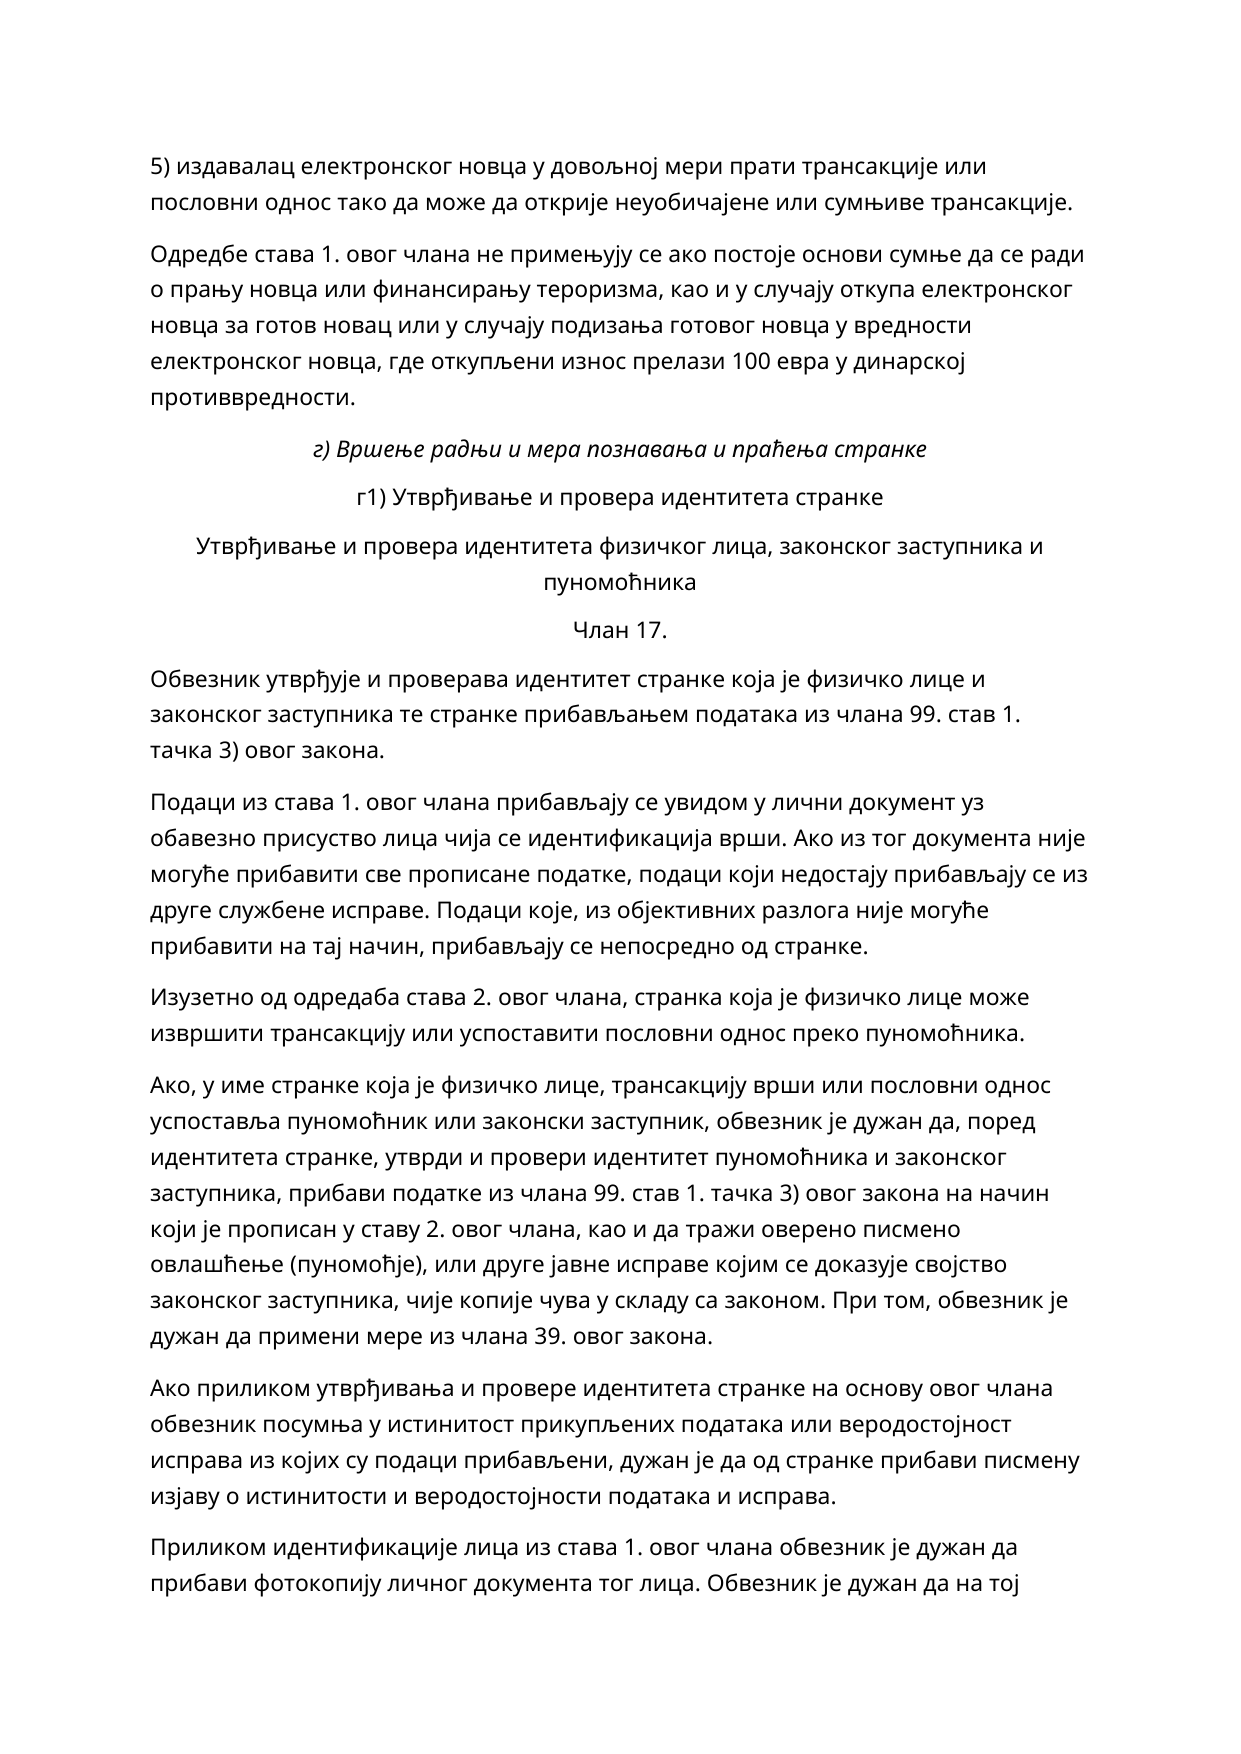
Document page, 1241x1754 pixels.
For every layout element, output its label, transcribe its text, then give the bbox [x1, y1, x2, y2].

text Одредбе става 1. овог члана не примењују се ако постоје основи сумње да се ради о прању новца или финансирању тероризма, као и у случају откупа електронског новца за готов новац или у случају подизања готовог новца у вредности електронског новца, где откупљени износ прелази 100 евра у динарској противвредности. [150, 237, 1090, 412]
text Изузетно од одредаба става 2. овог члана, странка која је физичко лице може извршити трансакцију или успоставити пословни однос преко пуномоћника. [150, 981, 1090, 1048]
text Ако, у име странке која је физичко лице, трансакцију врши или пословни однос успоставља пуномоћник или законски заступник, обвезник је дужан да, поред идентитета странке, утврди и провери идентитет пуномоћника и законског заступника, прибави податке из члана 99. став 1. тачка 3) овог закона на начин који је прописан у ставу 2. овог члана, као и да тражи оверено писмено овлашћење (пуномоћје), или друге јавне исправе којим се доказује својство законског заступника, чије копије чува у складу са законом. При том, обвезник је дужан да примени мере из члана 39. овог закона. [150, 1069, 1090, 1352]
text Члан 17. [150, 614, 1090, 645]
text Утврђивање и провера идентитета физичког лица, законског заступника и пуномоћника [150, 530, 1090, 597]
text 5) издавалац електронског новца у довољној мери прати трансакције или пословни однос тако да може да открије неуобичајене или сумњиве трансакције. [150, 150, 1090, 217]
text Обвезник утврђује и проверава идентитет странке која је физичко лице и законског заступника те странке прибављањем података из члана 99. став 1. тачка 3) овог закона. [150, 662, 1090, 766]
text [150, 1531, 1090, 1598]
text Ако приликом утврђивања и провере идентитета странке на основу овог члана обвезник посумња у истинитост прикупљених података или веродостојност исправа из којих су подаци прибављени, дужан је да од странке прибави писмену изјаву о истинитости и веродостојности података и исправа. [150, 1372, 1090, 1511]
text Подаци из става 1. овог члана прибављају се увидом у лични документ уз обавезно присуство лица чија се идентификација врши. Ако из тог документа није могуће прибавити све прописане податке, подаци који недостају прибављају се из друге службене исправе. Подаци које, из објективних разлога није могуће прибавити на тај начин, прибављају се непосредно од странке. [150, 786, 1090, 961]
text г1) Утврђивање и провера идентитета странке [150, 481, 1090, 512]
text г) Вршење радњи и мера познавања и праћења странке [150, 433, 1090, 464]
